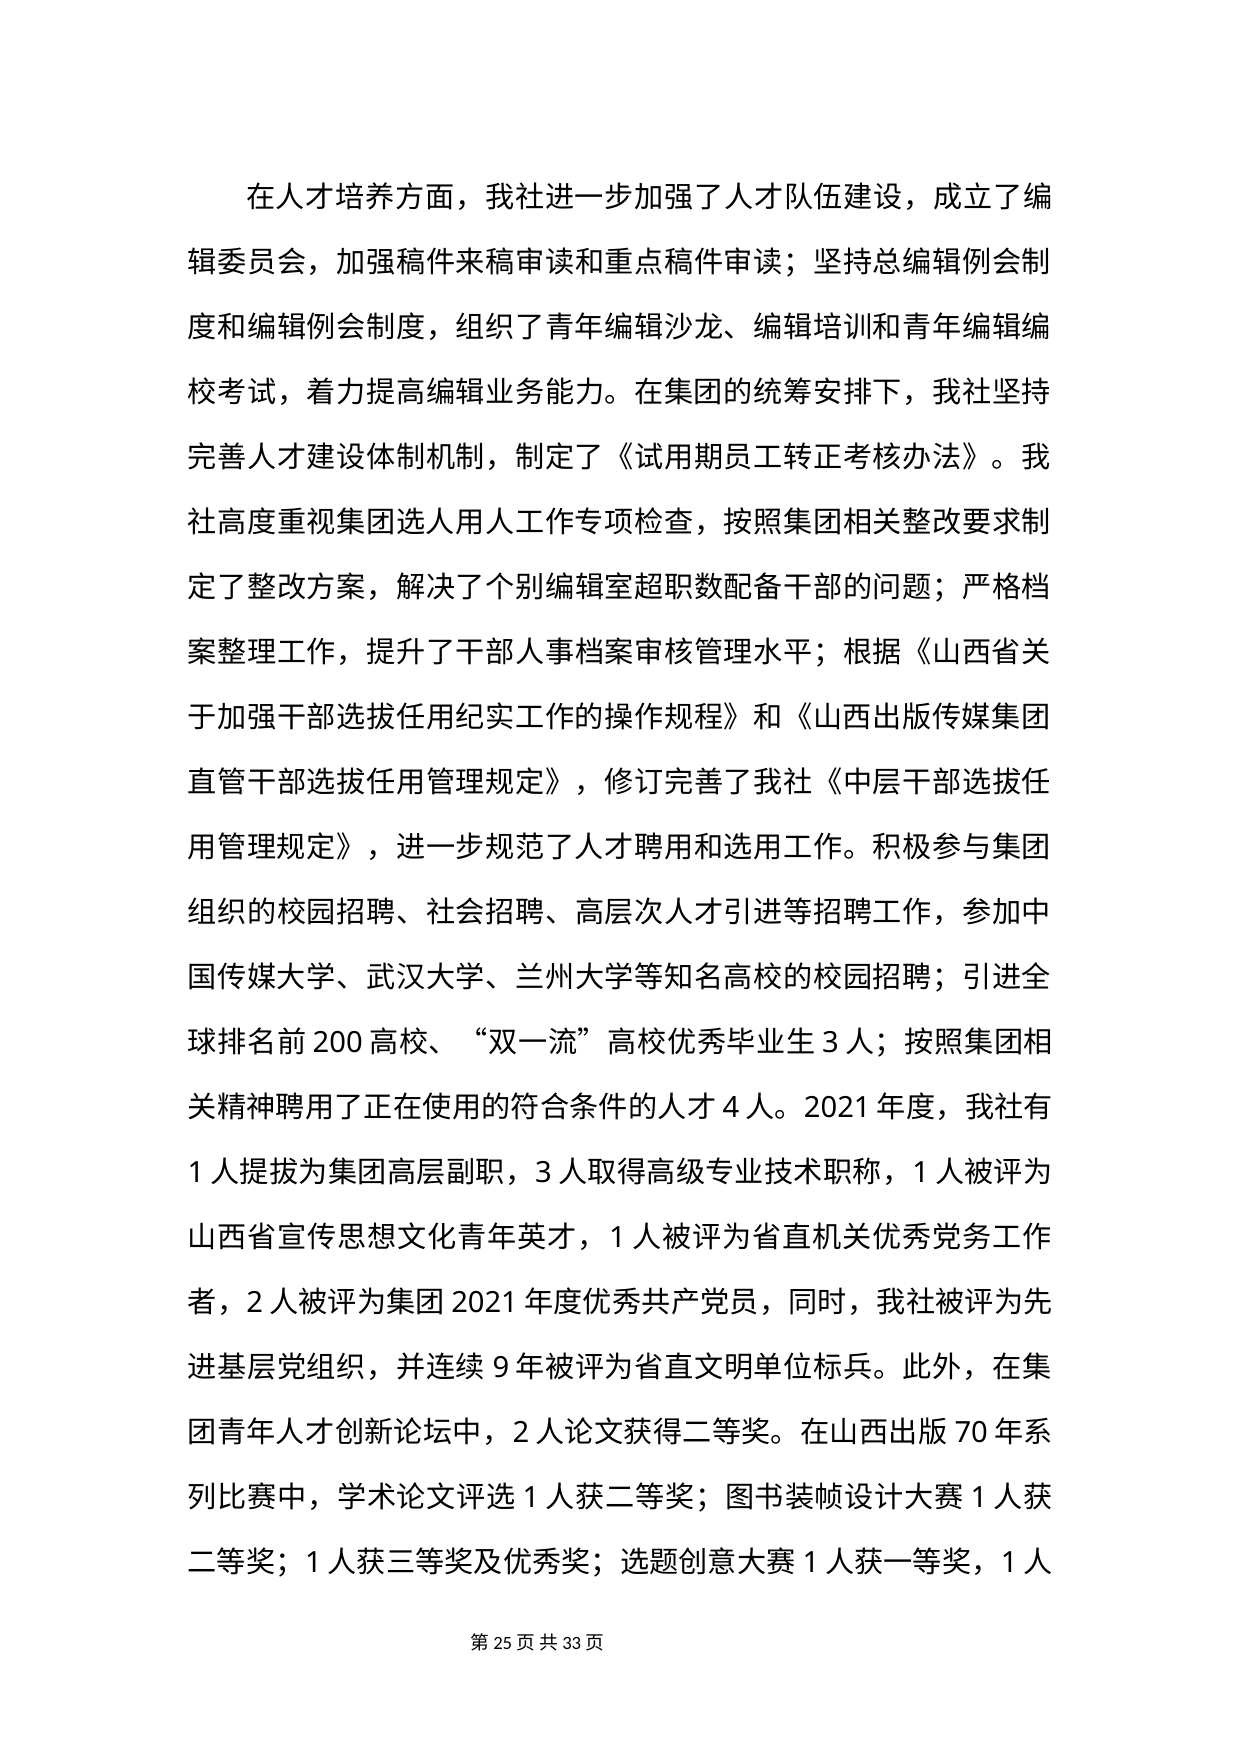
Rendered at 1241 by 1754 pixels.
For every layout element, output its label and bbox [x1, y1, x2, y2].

text [187, 162, 1053, 1592]
